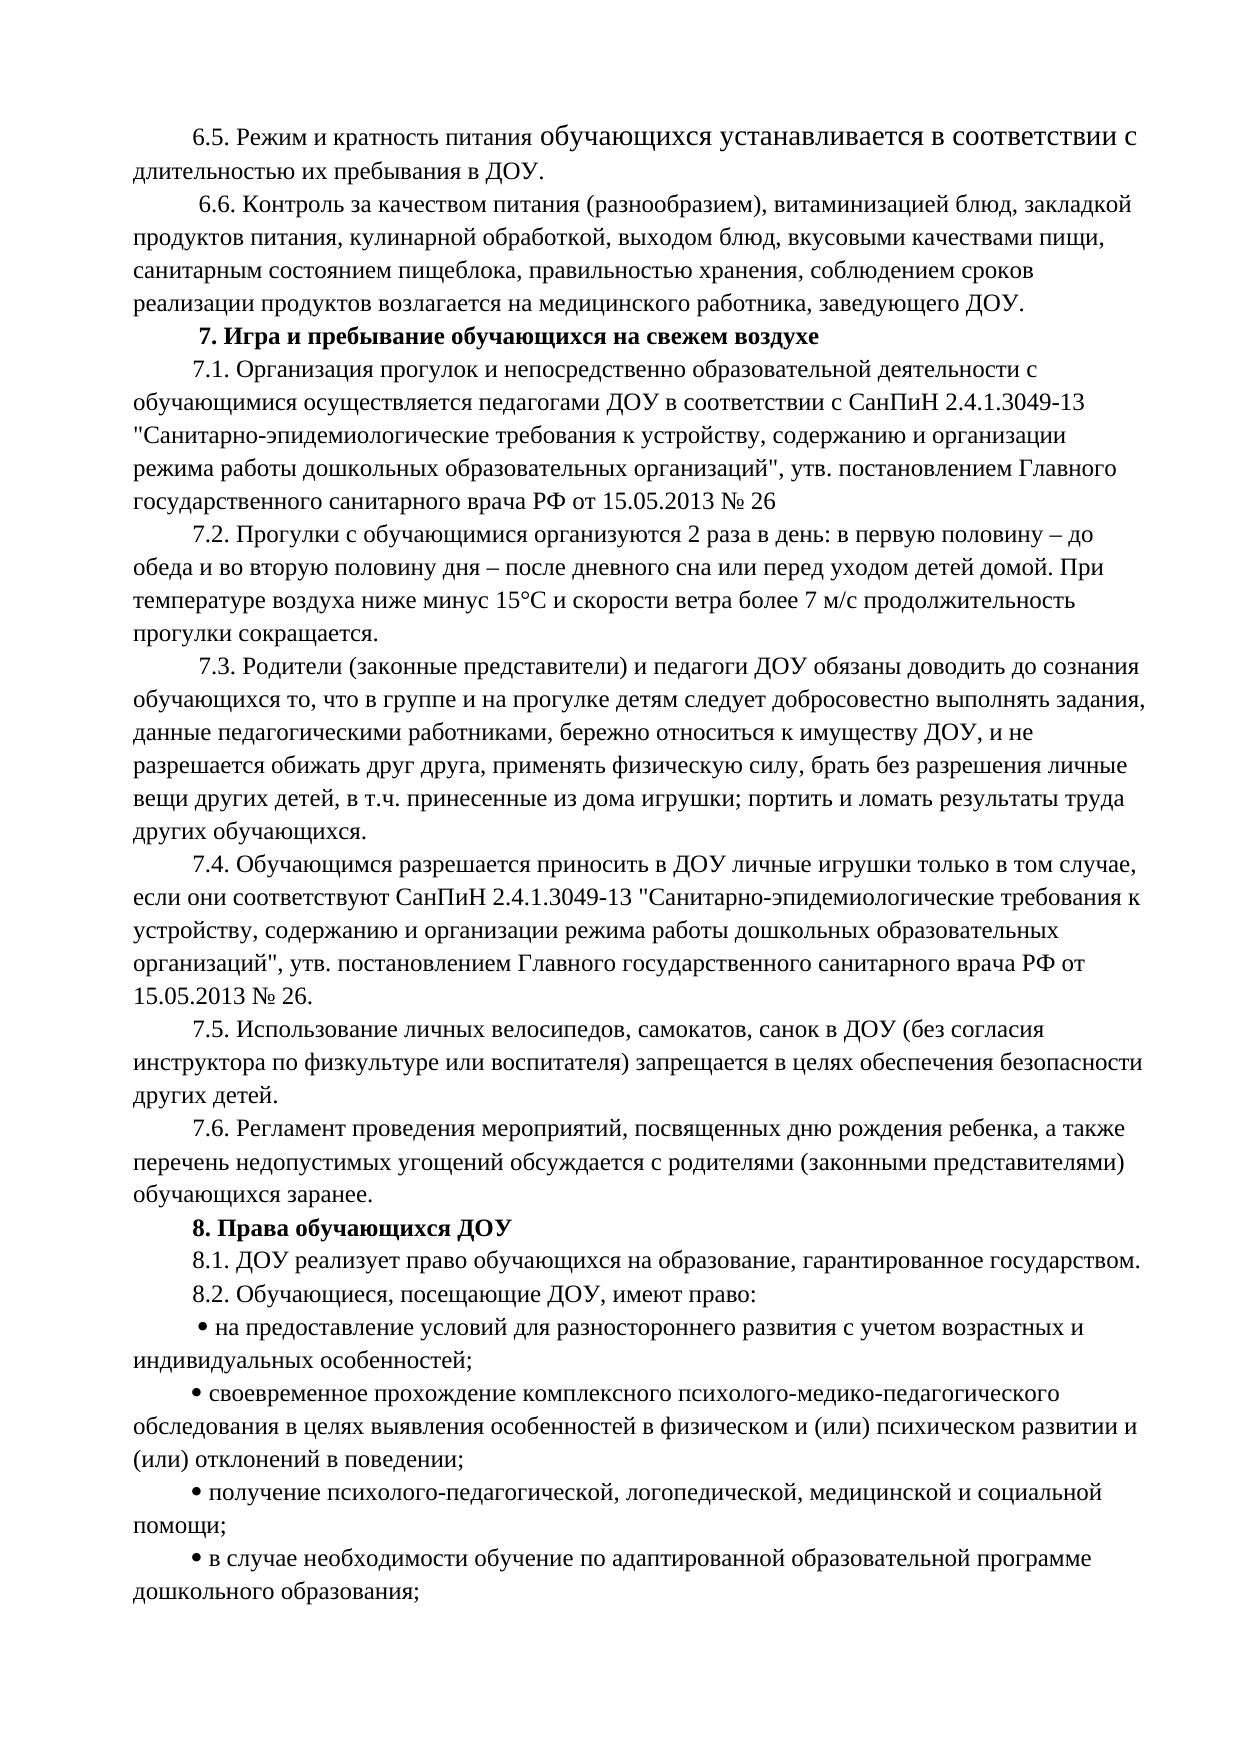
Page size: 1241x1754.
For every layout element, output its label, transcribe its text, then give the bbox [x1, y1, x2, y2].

text 7. Игра и пребывание обучающихся на свежем воздухе [133, 321, 1152, 350]
text 7.3. Родители (законные представители) и педагоги ДОУ обязаны доводить до сознания обучающихся то, что в группе и на прогулке детям следует добросовестно выполнять задания, данные педагогическими работниками, бережно относиться к имуществу ДОУ, и не разрешается обижать друг друга, применять физическую силу, брать без разрешения личные вещи других детей, в т.ч. принесенные из дома игрушки; портить и ломать результаты труда других обучающихся. [133, 651, 1152, 845]
text 7.5. Использование личных велосипедов, самокатов, санок в ДОУ (без согласия инструктора по физкультуре или воспитателя) запрещается в целях обеспечения безопасности других детей. [133, 1014, 1152, 1109]
text на предоставление условий для разностороннего развития с учетом возрастных и индивидуальных особенностей; [133, 1312, 1152, 1373]
text 8.1. ДОУ реализует право обучающихся на образование, гарантированное государством. [133, 1246, 1152, 1274]
text 6.6. Контроль за качеством питания (разнообразием), витаминизацией блюд, закладкой продуктов питания, кулинарной обработкой, выходом блюд, вкусовыми качествами пищи, санитарным состоянием пищеблока, правильностью хранения, соблюдением сроков реализации продуктов возлагается на медицинского работника, заведующего ДОУ. [133, 189, 1152, 317]
text 7.2. Прогулки с обучающимися организуются 2 раза в день: в первую половину – до обеда и во вторую половину дня – после дневного сна или перед уходом детей домой. При температуре воздуха ниже минус 15°С и скорости ветра более 7 м/с продолжительность прогулки сокращается. [133, 519, 1152, 647]
text 7.6. Регламент проведения мероприятий, посвященных дню рождения ребенка, а также перечень недопустимых угощений обсуждается с родителями (законными представителями) обучающихся заранее. [133, 1113, 1152, 1208]
text 8.2. Обучающиеся, посещающие ДОУ, имеют право: [133, 1279, 1152, 1307]
text 7.4. Обучающимся разрешается приносить в ДОУ личные игрушки только в том случае, если они соответствуют СанПиН 2.4.1.3049-13 "Санитарно-эпидемиологические требования к устройству, содержанию и организации режима работы дошкольных образовательных организаций", утв. постановлением Главного государственного санитарного врача РФ от 15.05.2013 № 26. [133, 849, 1152, 1010]
text 8. Права обучающихся ДОУ [133, 1213, 1152, 1241]
text своевременное прохождение комплексного психолого-медико-педагогического обследования в целях выявления особенностей в физическом и (или) психическом развитии и (или) отклонений в поведении; [133, 1378, 1152, 1472]
text в случае необходимости обучение по адаптированной образовательной программе дошкольного образования; [133, 1543, 1152, 1604]
text 6.5. Режим и кратность питания обучающихся устанавливается в соответствии с длительностью их пребывания в ДОУ. [133, 118, 1152, 185]
text получение психолого-педагогической, логопедической, медицинской и социальной помощи; [133, 1477, 1152, 1538]
text 7.1. Организация прогулок и непосредственно образовательной деятельности с обучающимися осуществляется педагогами ДОУ в соответствии с СанПиН 2.4.1.3049-13 "Санитарно-эпидемиологические требования к устройству, содержанию и организации режима работы дошкольных образовательных организаций", утв. постановлением Главного государственного санитарного врача РФ от 15.05.2013 № 26 [133, 354, 1152, 515]
